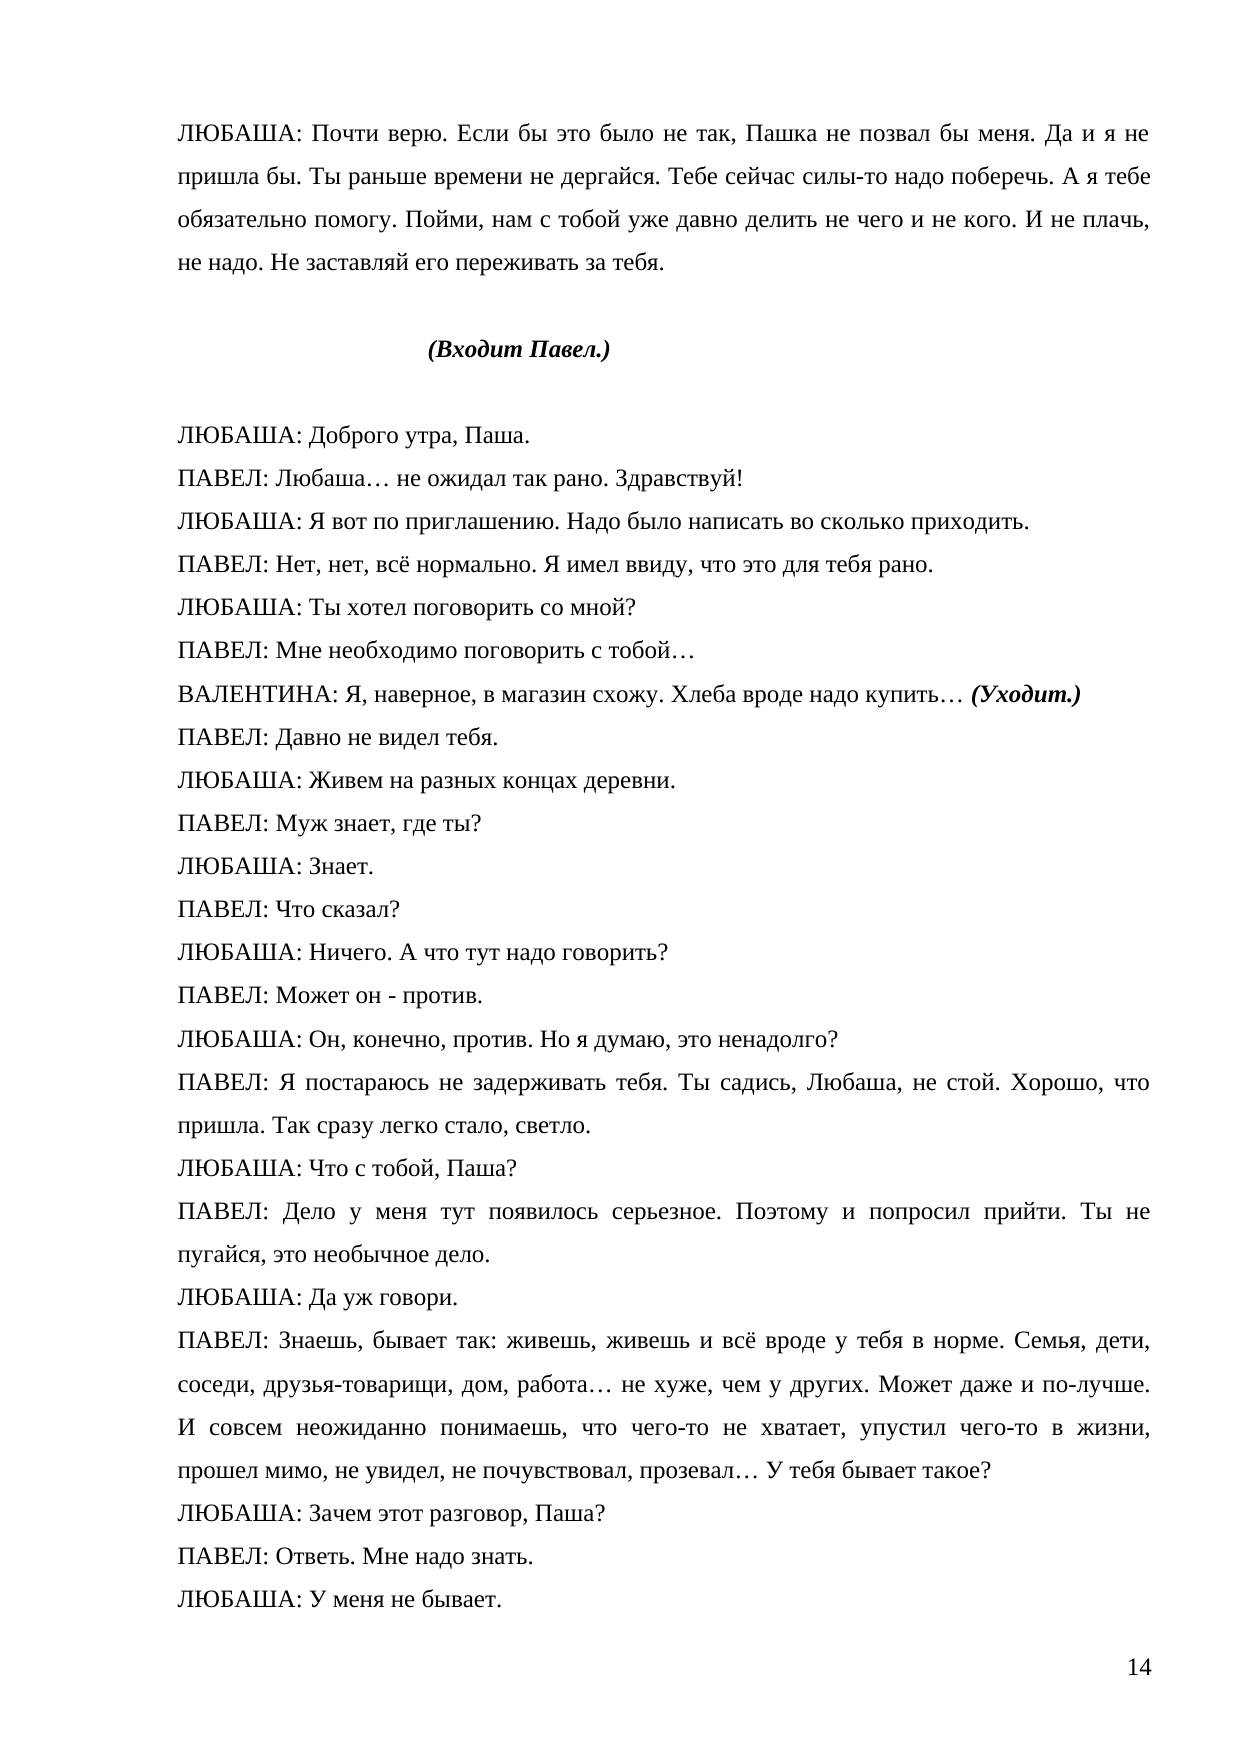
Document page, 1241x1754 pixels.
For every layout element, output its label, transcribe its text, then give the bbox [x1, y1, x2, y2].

text ЛЮБАША: Почти верю. Если бы это было не так, Пашка не позвал бы меня. Да и я не пришла бы. Ты раньше времени не дергайся. Тебе сейчас силы-то надо поберечь. А я тебе обязательно помогу. Пойми, нам с тобой уже давно делить не чего и не кого. И не плачь, не надо. Не заставляй его переживать за тебя. [177, 118, 1152, 276]
text ЛЮБАША: Знает. [177, 851, 1152, 880]
text ПАВЕЛ: Нет, нет, всё нормально. Я имел ввиду, что это для тебя рано. [177, 549, 1152, 578]
text ЛЮБАША: Ты хотел поговорить со мной? [177, 592, 1152, 621]
text ПАВЕЛ: Любаша… не ожидал так рано. Здравствуй! [177, 463, 1152, 492]
text ПАВЕЛ: Муж знает, где ты? [177, 808, 1152, 837]
text ЛЮБАША: Живем на разных концах деревни. [177, 765, 1152, 794]
text ПАВЕЛ: Давно не видел тебя. [177, 722, 1152, 751]
text ЛЮБАША: У меня не бывает. [177, 1584, 1152, 1613]
text ПАВЕЛ: Я постараюсь не задерживать тебя. Ты садись, Любаша, не стой. Хорошо, что пришла. Так сразу легко стало, светло. [177, 1067, 1152, 1139]
text ПАВЕЛ: Знаешь, бывает так: живешь, живешь и всё вроде у тебя в норме. Семья, дети, соседи, друзья-товарищи, дом, работа… не хуже, чем у других. Может даже и по-лучше. И совсем неожиданно понимаешь, что чего-то не хватает, упустил чего-то в жизни, прошел мимо, не увидел, не почувствовал, прозевал… У тебя бывает такое? [177, 1326, 1152, 1484]
text ПАВЕЛ: Что сказал? [177, 894, 1152, 923]
text ВАЛЕНТИНА: Я, наверное, в магазин схожу. Хлеба вроде надо купить… (Уходит.) [177, 679, 1152, 707]
text ЛЮБАША: Доброго утра, Паша. [177, 420, 1152, 449]
text ЛЮБАША: Да уж говори. [177, 1282, 1152, 1311]
text ПАВЕЛ: Мне необходимо поговорить с тобой… [177, 636, 1152, 664]
text ПАВЕЛ: Может он - против. [177, 981, 1152, 1009]
text ПАВЕЛ: Дело у меня тут появилось серьезное. Поэтому и попросил прийти. Ты не пугайся, это необычное дело. [177, 1196, 1152, 1268]
text ПАВЕЛ: Ответь. Мне надо знать. [177, 1541, 1152, 1570]
text ЛЮБАША: Ничего. А что тут надо говорить? [177, 937, 1152, 966]
text ЛЮБАША: Я вот по приглашению. Надо было написать во сколько приходить. [177, 506, 1152, 535]
text (Входит Павел.) [177, 334, 1152, 362]
text ЛЮБАША: Он, конечно, против. Но я думаю, это ненадолго? [177, 1024, 1152, 1052]
text ЛЮБАША: Зачем этот разговор, Паша? [177, 1498, 1152, 1527]
text ЛЮБАША: Что с тобой, Паша? [177, 1153, 1152, 1182]
